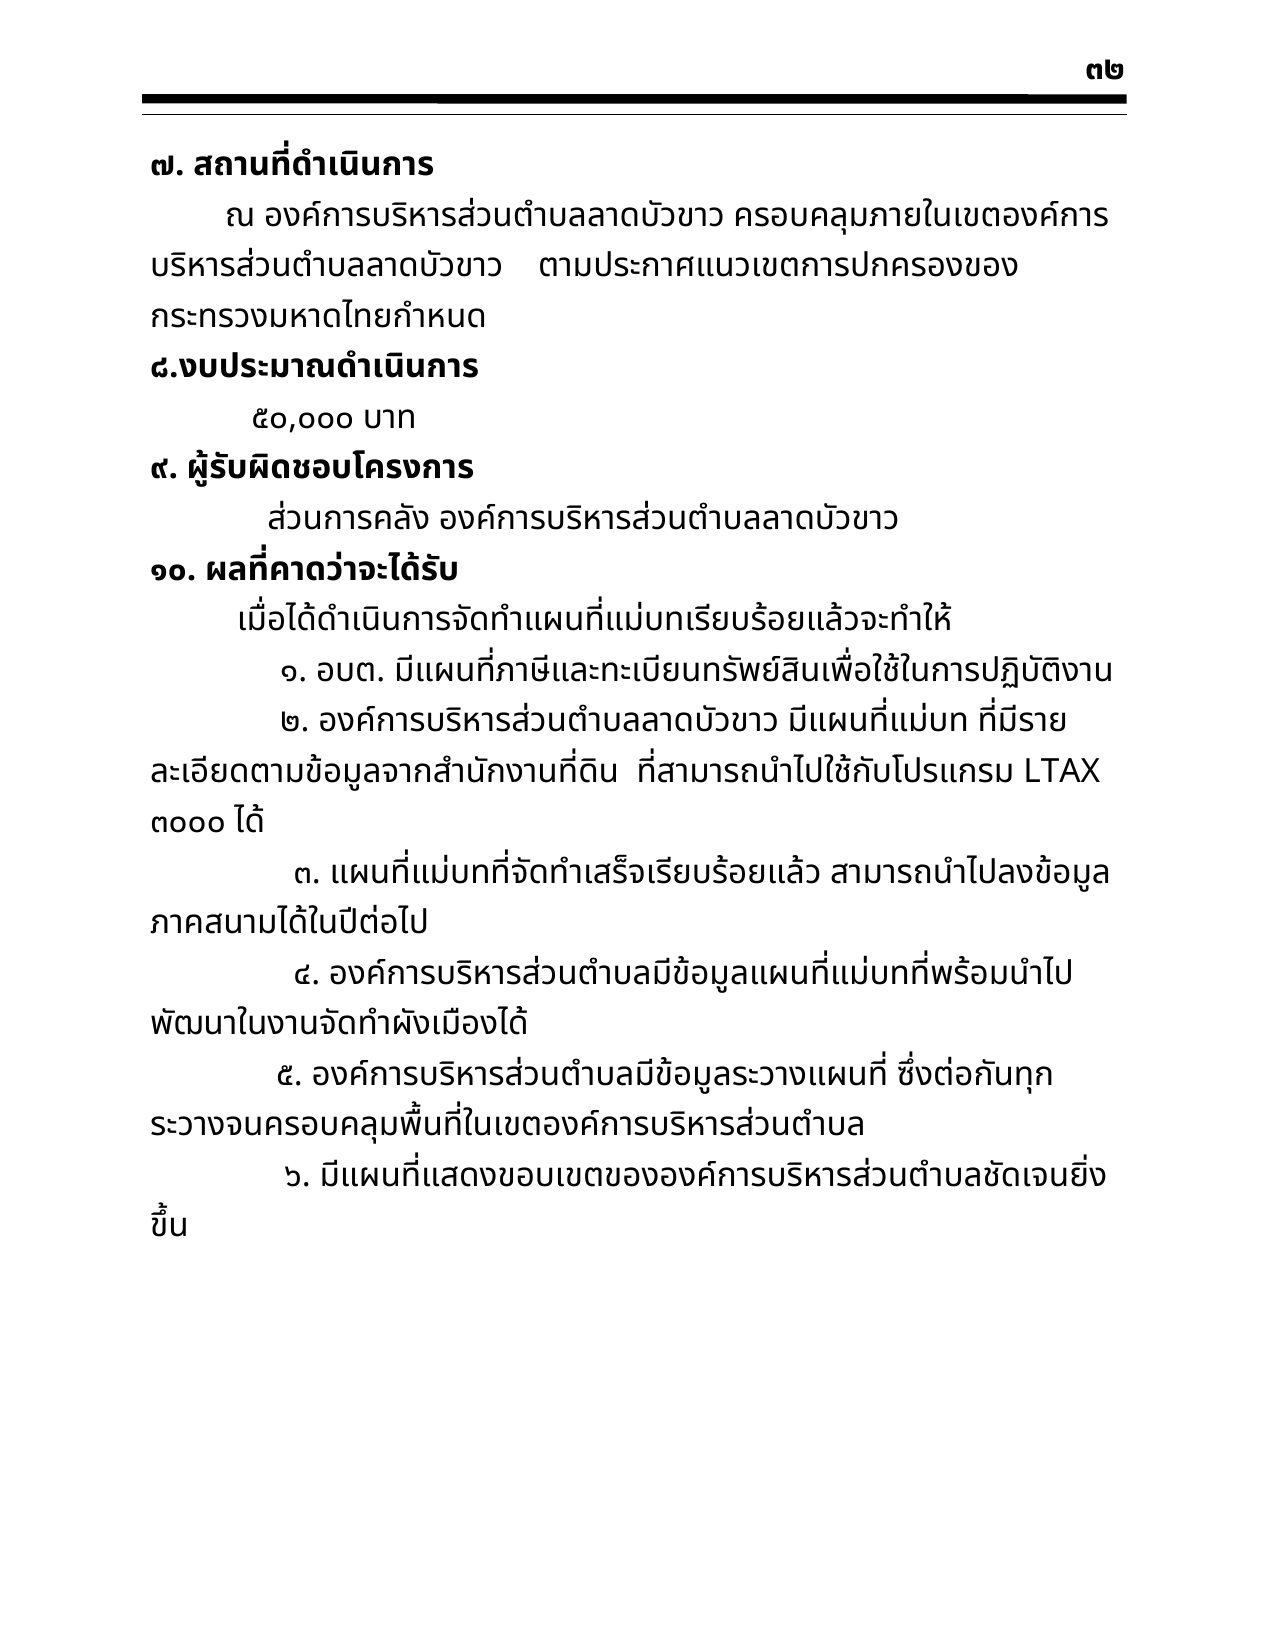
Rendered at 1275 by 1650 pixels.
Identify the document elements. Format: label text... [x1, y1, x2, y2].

text ๓. แผนที่แม่บทที่จัดทำเสร็จเรียบร้อยแล้ว สามารถนำไปลงข้อมูลภาคสนามได้ในปีต่อไป [94, 848, 1125, 949]
text ๘.งบประมาณดำเนินการ [150, 342, 1125, 393]
text ๔. องค์การบริหารส่วนตำบลมีข้อมูลแผนที่แม่บทที่พร้อมนำไปพัฒนาในงานจัดทำผังเมืองได้ [94, 949, 1125, 1050]
text ๗. สถานที่ดำเนินการ [150, 140, 1125, 191]
text ๑. อบต. มีแผนที่ภาษีและทะเบียนทรัพย์สินเพื่อใช้ในการปฏิบัติงาน [150, 645, 1125, 696]
text ๑๐. ผลที่คาดว่าจะได้รับ [150, 544, 1125, 595]
text เมื่อได้ดำเนินการจัดทำแผนที่แม่บทเรียบร้อยแล้วจะทำให้ [150, 595, 1125, 645]
text ๖. มีแผนที่แสดงขอบเขตขององค์การบริหารส่วนตำบลชัดเจนยิ่งขึ้น [94, 1151, 1125, 1252]
text ๙. ผู้รับผิดชอบโครงการ [150, 443, 1125, 494]
text ๕. องค์การบริหารส่วนตำบลมีข้อมูลระวางแผนที่ ซึ่งต่อกันทุกระวางจนครอบคลุมพื้นที่ในเขตองค์การบริหารส่วนตำบล [94, 1050, 1125, 1151]
text ๓๒ [150, 44, 1125, 94]
text ๕๐,๐๐๐ บาท [150, 393, 1125, 443]
text ๒. องค์การบริหารส่วนตำบลลาดบัวขาว มีแผนที่แม่บท ที่มีรายละเอียดตามข้อมูลจากสำนักงานที่ดิน ที่สามารถนำไปใช้กับโปรแกรม LTAX ๓๐๐๐ ได้ [150, 696, 1125, 848]
text ณ องค์การบริหารส่วนตำบลลาดบัวขาว ครอบคลุมภายในเขตองค์การบริหารส่วนตำบลลาดบัวขาว ตามประกาศแนวเขตการปกครองของกระทรวงมหาดไทยกำหนด [150, 191, 1125, 342]
text ส่วนการคลัง องค์การบริหารส่วนตำบลลาดบัวขาว [94, 494, 1125, 544]
